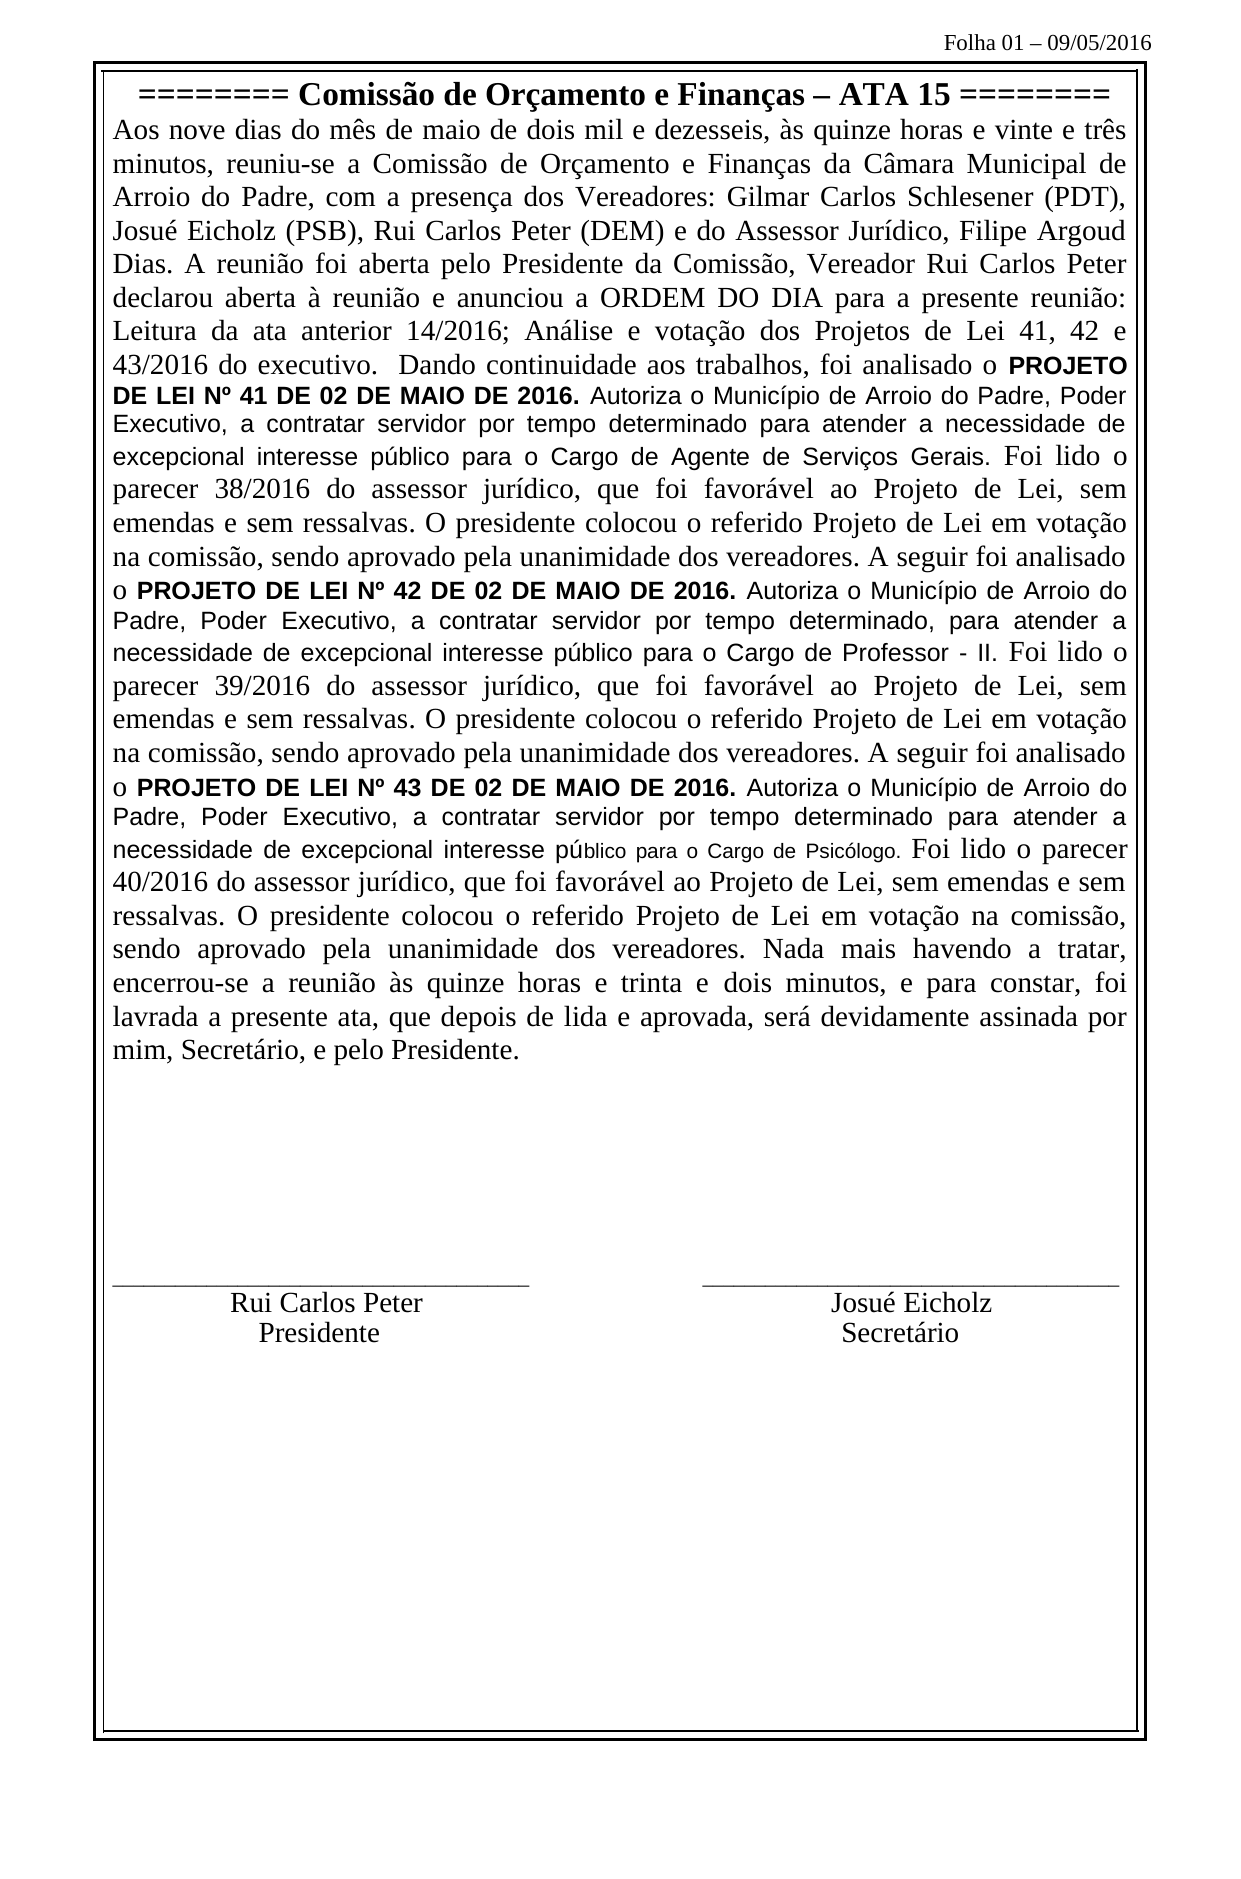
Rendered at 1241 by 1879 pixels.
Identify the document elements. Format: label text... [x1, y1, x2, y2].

text ======== Comissão de Orçamento e Finanças – ATA 15 ======== [112, 74, 1128, 112]
text ________________________________________ ________________________________________ Rui Carlos Peter Josué Eicholz [112, 1267, 1128, 1319]
text Aos nove dias do mês de maio de dois mil e dezesseis, às quinze horas e vinte e três minutos, reuniu-se a Comissão de Orçamento e Finanças da Câmara Municipal de Arroio do Padre, com a presença dos Vereadores: Gilmar Carlos Schlesener (PDT), Josué Eicholz (PSB), Rui Carlos Peter (DEM) e do Assessor Jurídico, Filipe Argoud Dias. A reunião foi aberta pelo Presidente da Comissão, Vereador Rui Carlos Peter declarou aberta à reunião e anunciou a ORDEM DO DIA para a presente reunião: Leitura da ata anterior 14/2016; Análise e votação dos Projetos de Lei 41, 42 e 43/2016 do executivo. Dando continuidade aos trabalhos, foi analisado o PROJETO DE LEI Nº 41 DE 02 DE MAIO DE 2016. Autoriza o Município de Arroio do Padre, Poder Executivo, a contratar servidor por tempo determinado para atender a necessidade de excepcional interesse público para o Cargo de Agente de Serviços Gerais. Foi lido o parecer 38/2016 do assessor jurídico, que foi favorável ao Projeto de Lei, sem emendas e sem ressalvas. O presidente colocou o referido Projeto de Lei em votação na comissão, sendo aprovado pela unanimidade dos vereadores. A seguir foi analisado o PROJETO DE LEI Nº 42 DE 02 DE MAIO DE 2016. Autoriza o Município de Arroio do Padre, Poder Executivo, a contratar servidor por tempo determinado, para atender a necessidade de excepcional interesse público para o Cargo de Professor - II. Foi lido o parecer 39/2016 do assessor jurídico, que foi favorável ao Projeto de Lei, sem emendas e sem ressalvas. O presidente colocou o referido Projeto de Lei em votação na comissão, sendo aprovado pela unanimidade dos vereadores. A seguir foi analisado o PROJETO DE LEI Nº 43 DE 02 DE MAIO DE 2016. Autoriza o Município de Arroio do Padre, Poder Executivo, a contratar servidor por tempo determinado para atender a necessidade de excepcional interesse público para o Cargo de Psicólogo. Foi lido o parecer 40/2016 do assessor jurídico, que foi favorável ao Projeto de Lei, sem emendas e sem ressalvas. O presidente colocou o referido Projeto de Lei em votação na comissão, sendo aprovado pela unanimidade dos vereadores. Nada mais havendo a tratar, encerrou-se a reunião às quinze horas e trinta e dois minutos, e para constar, foi lavrada a presente ata, que depois de lida e aprovada, será devidamente assinada por mim, Secretário, e pelo Presidente. [112, 112, 1128, 1066]
text Presidente Secretário [112, 1319, 1128, 1349]
